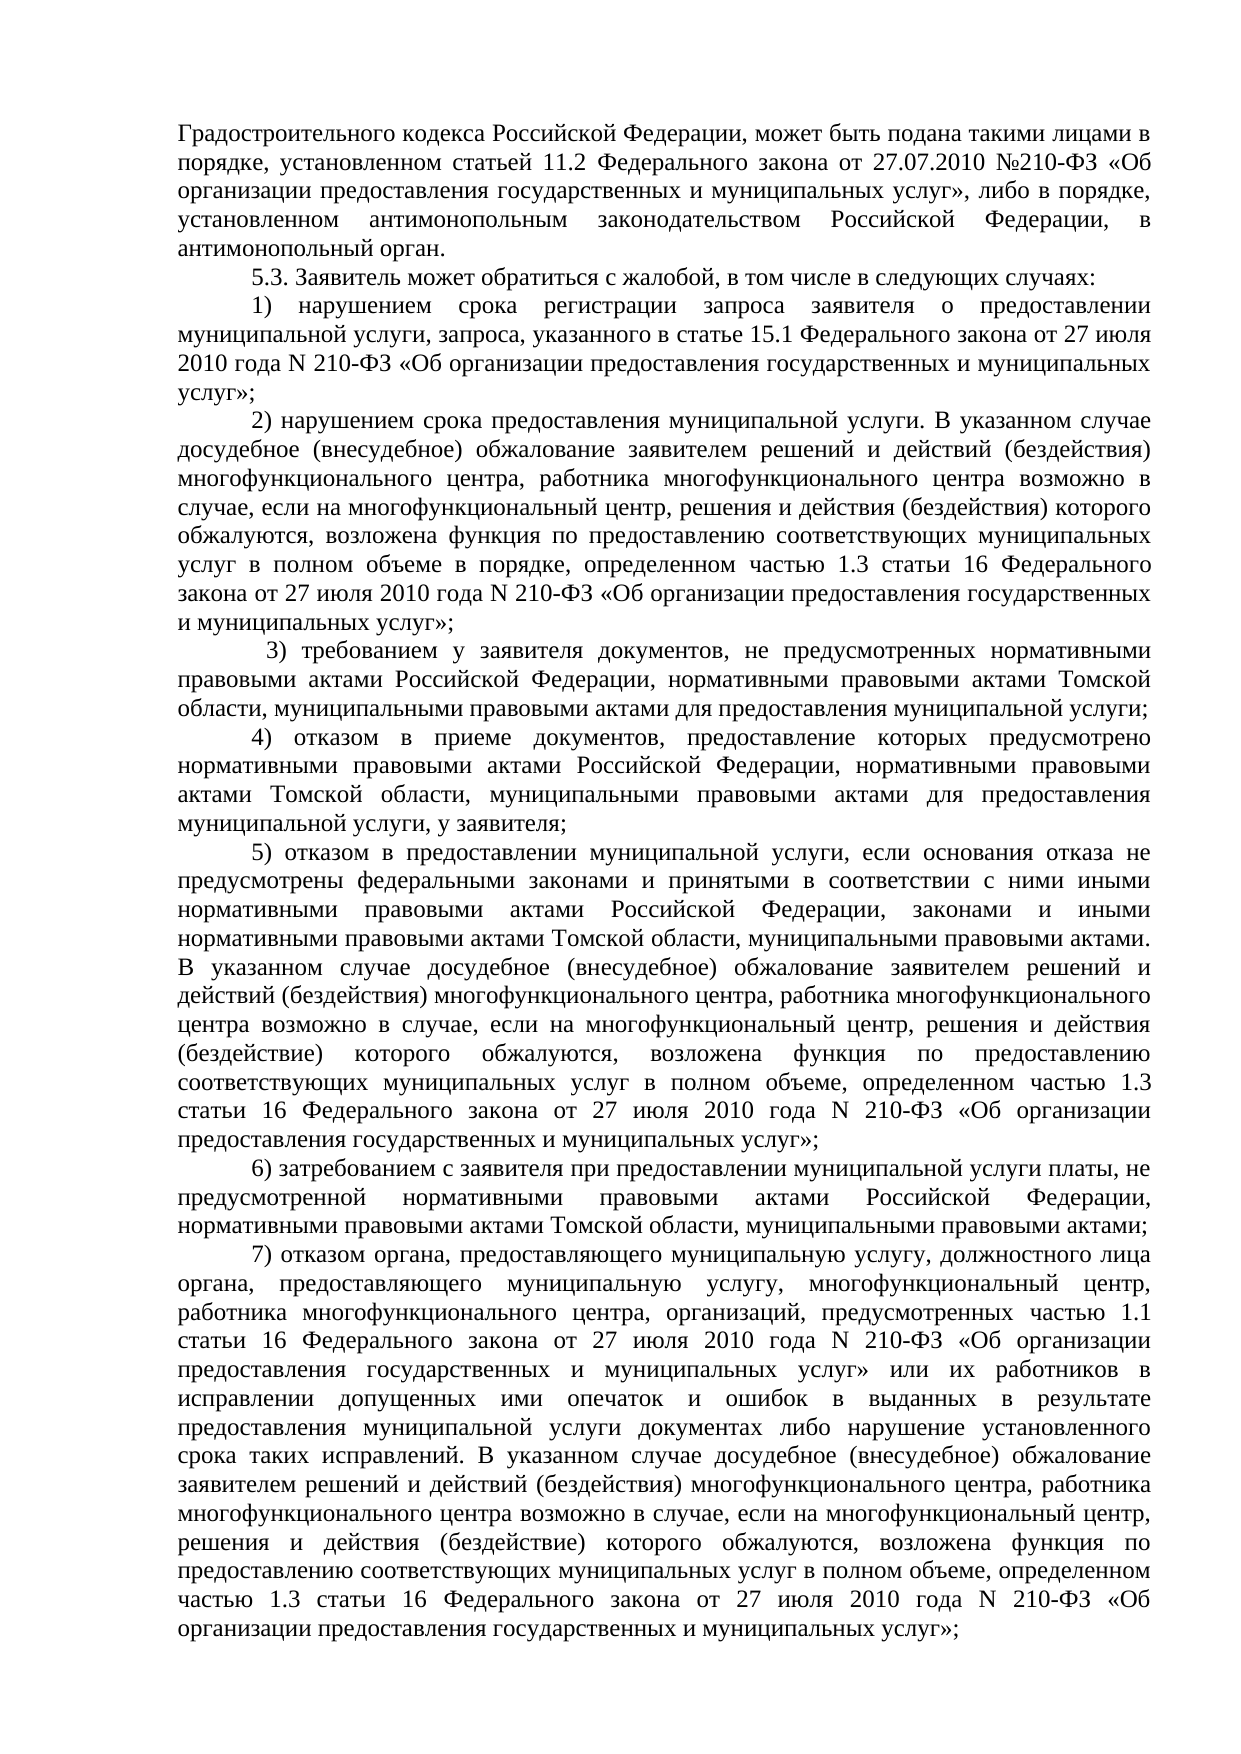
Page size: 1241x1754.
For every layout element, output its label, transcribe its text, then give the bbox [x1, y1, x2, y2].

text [177, 118, 1152, 262]
text 1) нарушением срока регистрации запроса заявителя о предоставлении муниципальной услуги, запроса, указанного в статье 15.1 Федерального закона от 27 июля 2010 года N 210-ФЗ «Об организации предоставления государственных и муниципальных услуг»; [177, 291, 1152, 406]
text 6) затребованием с заявителя при предоставлении муниципальной услуги платы, не предусмотренной нормативными правовыми актами Российской Федерации, нормативными правовыми актами Томской области, муниципальными правовыми актами; [177, 1153, 1152, 1239]
text 4) отказом в приеме документов, предоставление которых предусмотрено нормативными правовыми актами Российской Федерации, нормативными правовыми актами Томской области, муниципальными правовыми актами для предоставления муниципальной услуги, у заявителя; [177, 722, 1152, 837]
text 5) отказом в предоставлении муниципальной услуги, если основания отказа не предусмотрены федеральными законами и принятыми в соответствии с ними иными нормативными правовыми актами Российской Федерации, законами и иными нормативными правовыми актами Томской области, муниципальными правовыми актами. В указанном случае досудебное (внесудебное) обжалование заявителем решений и действий (бездействия) многофункционального центра, работника многофункционального центра возможно в случае, если на многофункциональный центр, решения и действия (бездействие) которого обжалуются, возложена функция по предоставлению соответствующих муниципальных услуг в полном объеме, определенном частью 1.3 статьи 16 Федерального закона от 27 июля 2010 года N 210-ФЗ «Об организации предоставления государственных и муниципальных услуг»; [177, 837, 1152, 1153]
text 3) требованием у заявителя документов, не предусмотренных нормативными правовыми актами Российской Федерации, нормативными правовыми актами Томской области, муниципальными правовыми актами для предоставления муниципальной услуги; [177, 636, 1152, 722]
text 2) нарушением срока предоставления муниципальной услуги. В указанном случае досудебное (внесудебное) обжалование заявителем решений и действий (бездействия) многофункционального центра, работника многофункционального центра возможно в случае, если на многофункциональный центр, решения и действия (бездействия) которого обжалуются, возложена функция по предоставлению соответствующих муниципальных услуг в полном объеме в порядке, определенном частью 1.3 статьи 16 Федерального закона от 27 июля 2010 года N 210-ФЗ «Об организации предоставления государственных и муниципальных услуг»; [177, 406, 1152, 636]
text 7) отказом органа, предоставляющего муниципальную услугу, должностного лица органа, предоставляющего муниципальную услугу, многофункциональный центр, работника многофункционального центра, организаций, предусмотренных частью 1.1 статьи 16 Федерального закона от 27 июля 2010 года N 210-ФЗ «Об организации предоставления государственных и муниципальных услуг» или их работников в исправлении допущенных ими опечаток и ошибок в выданных в результате предоставления муниципальной услуги документах либо нарушение установленного срока таких исправлений. В указанном случае досудебное (внесудебное) обжалование заявителем решений и действий (бездействия) многофункционального центра, работника многофункционального центра возможно в случае, если на многофункциональный центр, решения и действия (бездействие) которого обжалуются, возложена функция по предоставлению соответствующих муниципальных услуг в полном объеме, определенном частью 1.3 статьи 16 Федерального закона от 27 июля 2010 года N 210-ФЗ «Об организации предоставления государственных и муниципальных услуг»; [177, 1239, 1152, 1642]
text 5.3. Заявитель может обратиться с жалобой, в том числе в следующих случаях: [177, 262, 1152, 291]
